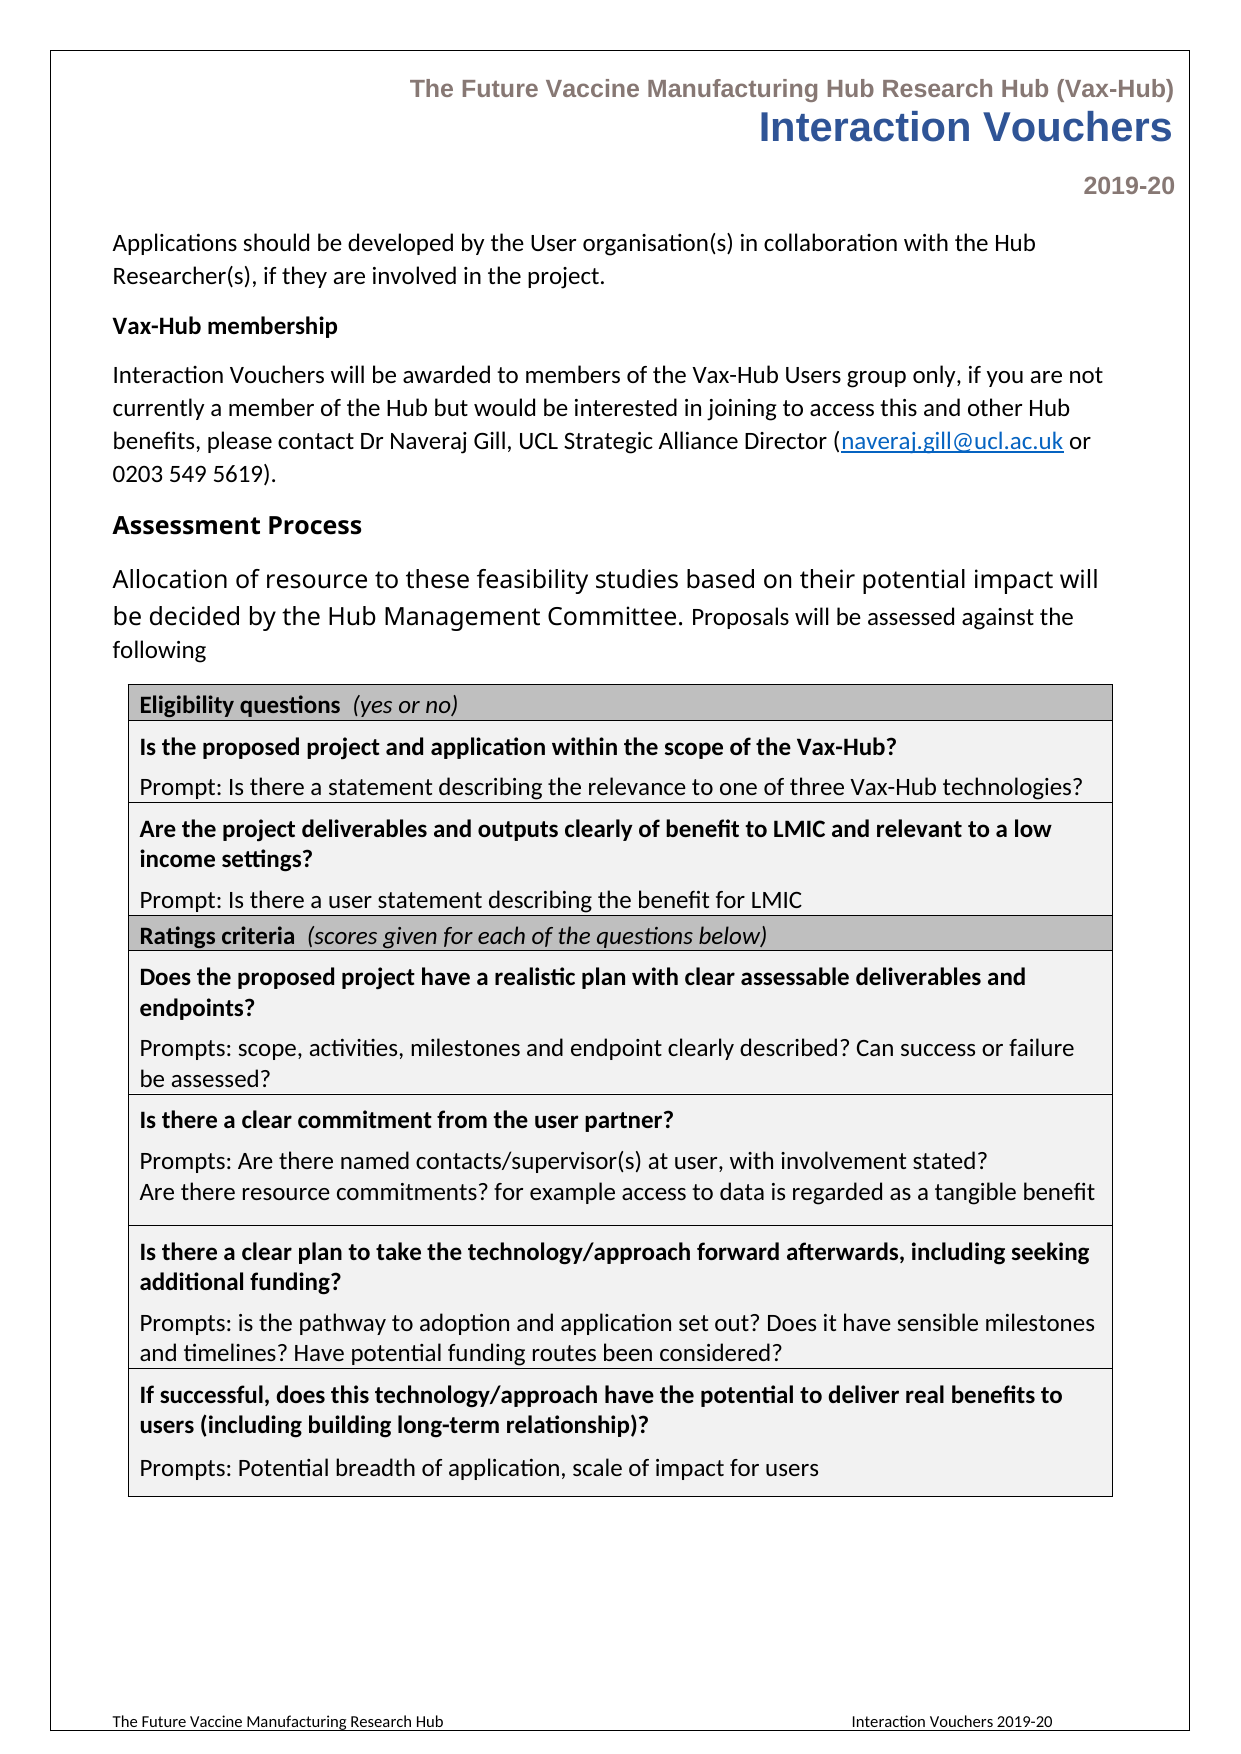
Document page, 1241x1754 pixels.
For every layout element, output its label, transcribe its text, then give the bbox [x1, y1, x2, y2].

table_cell Are the project deliverables and outputs clearly of benefit to LMIC and relevant to a low income settings? Prompt: Is there a user statement describing the benefit for LMIC [129, 803, 1112, 915]
table_cell Does the proposed project have a realistic plan with clear assessable deliverables and endpoints? Prompts: scope, activities, milestones and endpoint clearly described? Can success or failure be assessed? [129, 951, 1112, 1093]
text Allocation of resource to these feasibility studies based on their potential impact will be decided by the Hub Management Committee. Proposals will be assessed against the following [112, 561, 1128, 665]
text Applications should be developed by the User organisation(s) in collaboration with the Hub Researcher(s), if they are involved in the project. [112, 228, 1128, 291]
table_cell Ratings criteria (scores given for each of the questions below) [129, 916, 1112, 950]
table_cell If successful, does this technology/approach have the potential to deliver real benefits to users (including building long-term relationship)? Prompts: Potential breadth of application, scale of impact for users [129, 1369, 1112, 1496]
table_cell Is the proposed project and application within the scope of the Vax-Hub? Prompt: Is there a statement describing the relevance to one of three Vax-Hub technologies? [129, 721, 1112, 802]
table_header Eligibility questions (yes or no) [129, 685, 1112, 720]
text Vax-Hub membership [112, 310, 1128, 341]
table_cell Is there a clear commitment from the user partner? Prompts: Are there named contacts/supervisor(s) at user, with involvement stated? Are there resource commitments? for example access to data is regarded as a tangible benefit [129, 1095, 1112, 1225]
text Assessment Process [112, 508, 1128, 542]
text Interaction Vouchers will be awarded to members of the Vax-Hub Users group only, if you are not currently a member of the Hub but would be interested in joining to access this and other Hub benefits, please contact Dr Naveraj Gill, UCL Strategic Alliance Director (naveraj.gill@ucl.ac.uk or 0203 549 5619). [112, 360, 1128, 489]
table_cell Is there a clear plan to take the technology/approach forward afterwards, including seeking additional funding? Prompts: is the pathway to adoption and application set out? Does it have sensible milestones and timelines? Have potential funding routes been considered? [129, 1226, 1112, 1368]
